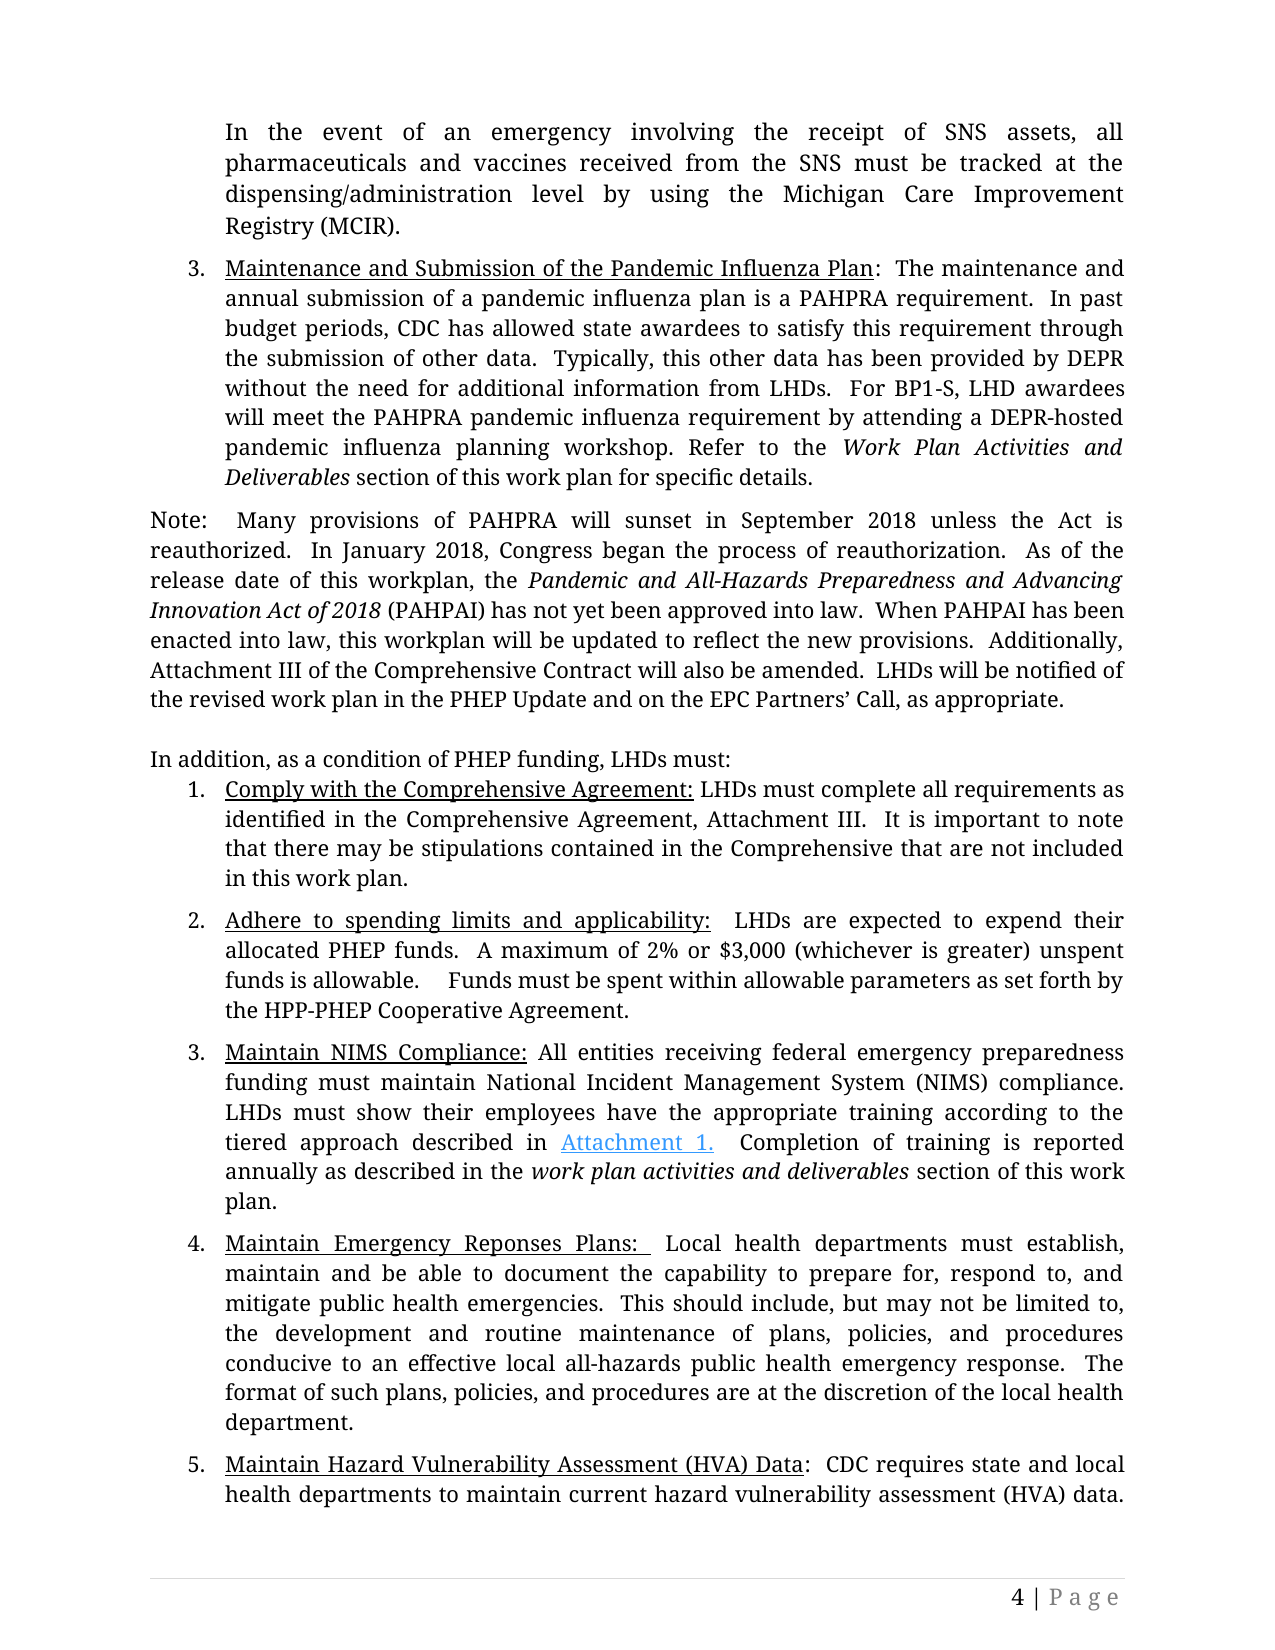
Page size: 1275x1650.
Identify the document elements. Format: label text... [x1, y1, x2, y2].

list Adhere to spending limits and applicability: LHDs are expected to expend their allocated PHEP funds. A maximum of 2% or $3,000 (whichever is greater) unspent funds is allowable. Funds must be spent within allowable parameters as set forth by the HPP-PHEP Cooperative Agreement. [187, 906, 1125, 1025]
text In addition, as a condition of PHEP funding, LHDs must: [150, 744, 1125, 774]
list Comply with the Comprehensive Agreement: LHDs must complete all requirements as identified in the Comprehensive Agreement, Attachment III. It is important to note that there may be stipulations contained in the Comprehensive that are not included in this work plan. [187, 774, 1125, 893]
list Maintenance and Submission of the Pandemic Influenza Plan: The maintenance and annual submission of a pandemic influenza plan is a PAHPRA requirement. In past budget periods, CDC has allowed state awardees to satisfy this requirement through the submission of other data. Typically, this other data has been provided by DEPR without the need for additional information from LHDs. For BP1-S, LHD awardees will meet the PAHPRA pandemic influenza requirement by attending a DEPR-hosted pandemic influenza planning workshop. Refer to the Work Plan Activities and Deliverables section of this work plan for specific details. [187, 253, 1125, 492]
text Note: Many provisions of PAHPRA will sunset in September 2018 unless the Act is reauthorized. In January 2018, Congress began the process of reauthorization. As of the release date of this workplan, the Pandemic and All-Hazards Preparedness and Advancing Innovation Act of 2018 (PAHPAI) has not yet been approved into law. When PAHPAI has been enacted into law, this workplan will be updated to reflect the new provisions. Additionally, Attachment III of the Comprehensive Contract will also be amended. LHDs will be notified of the revised work plan in the PHEP Update and on the EPC Partners’ Call, as appropriate. [150, 504, 1125, 714]
list Maintain NIMS Compliance: All entities receiving federal emergency preparedness funding must maintain National Incident Management System (NIMS) compliance. LHDs must show their employees have the appropriate training according to the tiered approach described in Attachment 1. Completion of training is reported annually as described in the work plan activities and deliverables section of this work plan. [187, 1037, 1125, 1216]
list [187, 1449, 1125, 1509]
text In the event of an emergency involving the receipt of SNS assets, all pharmaceuticals and vaccines received from the SNS must be tracked at the dispensing/administration level by using the Michigan Care Improvement Registry (MCIR). [225, 116, 1125, 241]
list Maintain Emergency Reponses Plans: Local health departments must establish, maintain and be able to document the capability to prepare for, respond to, and mitigate public health emergencies. This should include, but may not be limited to, the development and routine maintenance of plans, policies, and procedures conducive to an effective local all-hazards public health emergency response. The format of such plans, policies, and procedures are at the discretion of the local health department. [187, 1228, 1125, 1437]
